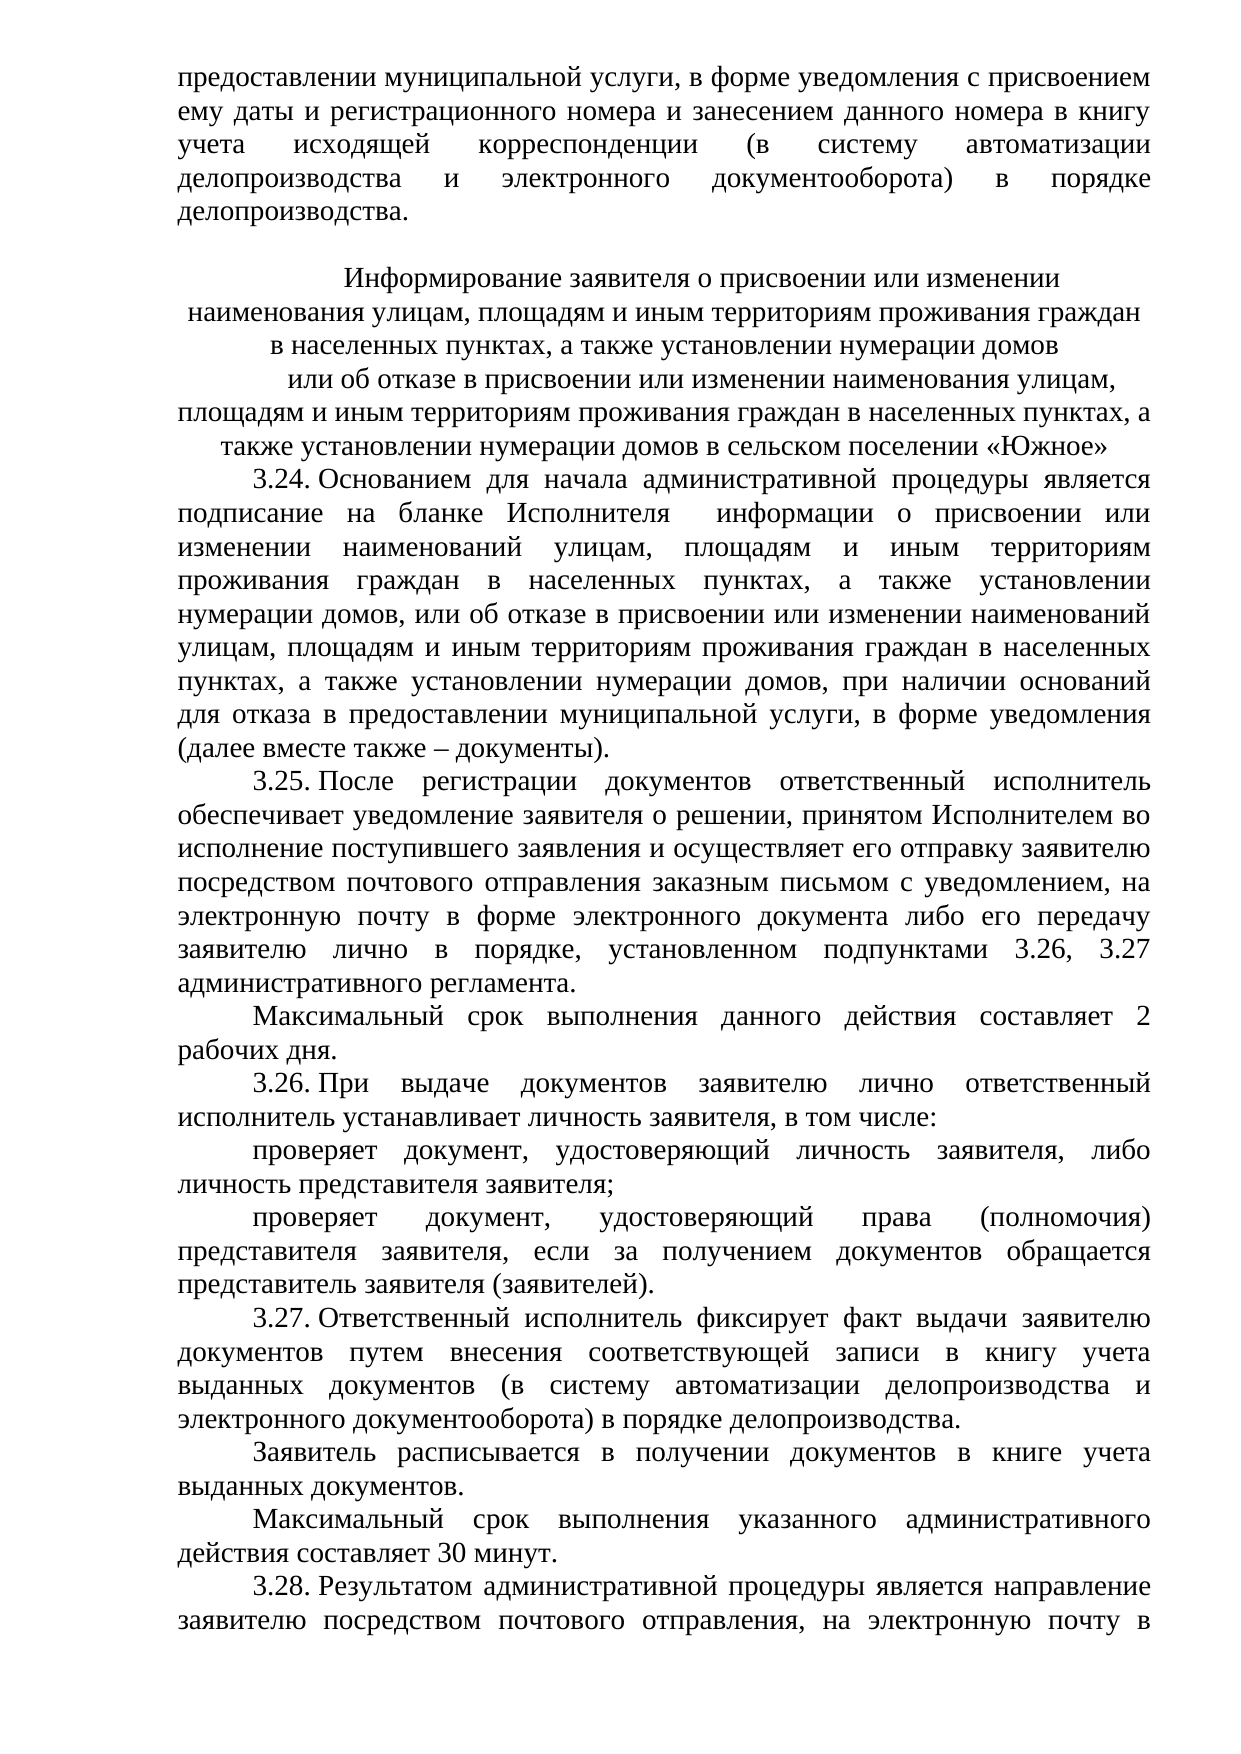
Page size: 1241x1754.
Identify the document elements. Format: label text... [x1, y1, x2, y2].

text 3.25. После регистрации документов ответственный исполнитель обеспечивает уведомление заявителя о решении, принятом Исполнителем во исполнение поступившего заявления и осуществляет его отправку заявителю посредством почтового отправления заказным письмом с уведомлением, на электронную почту в форме электронного документа либо его передачу заявителю лично в порядке, установленном подпунктами 3.26, 3.27 административного регламента. [177, 763, 1152, 998]
text 3.24. Основанием для начала административной процедуры является подписание на бланке Исполнителя информации о присвоении или изменении наименований улицам, площадям и иным территориям проживания граждан в населенных пунктах, а также установлении нумерации домов, или об отказе в присвоении или изменении наименований улицам, площадям и иным территориям проживания граждан в населенных пунктах, а также установлении нумерации домов, при наличии оснований для отказа в предоставлении муниципальной услуги, в форме уведомления (далее вместе также – документы). [177, 462, 1152, 763]
text 3.27. Ответственный исполнитель фиксирует факт выдачи заявителю документов путем внесения соответствующей записи в книгу учета выданных документов (в систему автоматизации делопроизводства и электронного документооборота) в порядке делопроизводства. [177, 1300, 1152, 1434]
text Заявитель расписывается в получении документов в книге учета выданных документов. [177, 1434, 1152, 1501]
text Информирование заявителя о присвоении или изменении наименования улицам, площадям и иным территориям проживания граждан в населенных пунктах, а также установлении нумерации домов [177, 260, 1152, 361]
text 3.26. При выдаче документов заявителю лично ответственный исполнитель устанавливает личность заявителя, в том числе: [177, 1065, 1152, 1132]
text проверяет документ, удостоверяющий права (полномочия) представителя заявителя, если за получением документов обращается представитель заявителя (заявителей). [177, 1199, 1152, 1300]
text Максимальный срок выполнения данного действия составляет 2 рабочих дня. [177, 998, 1152, 1065]
text проверяет документ, удостоверяющий личность заявителя, либо личность представителя заявителя; [177, 1132, 1152, 1199]
text или об отказе в присвоении или изменении наименования улицам, площадям и иным территориям проживания граждан в населенных пунктах, а также установлении нумерации домов в сельском поселении «Южное» [177, 361, 1152, 462]
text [177, 1568, 1152, 1636]
text Максимальный срок выполнения указанного административного действия составляет 30 минут. [177, 1501, 1152, 1568]
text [177, 59, 1152, 227]
